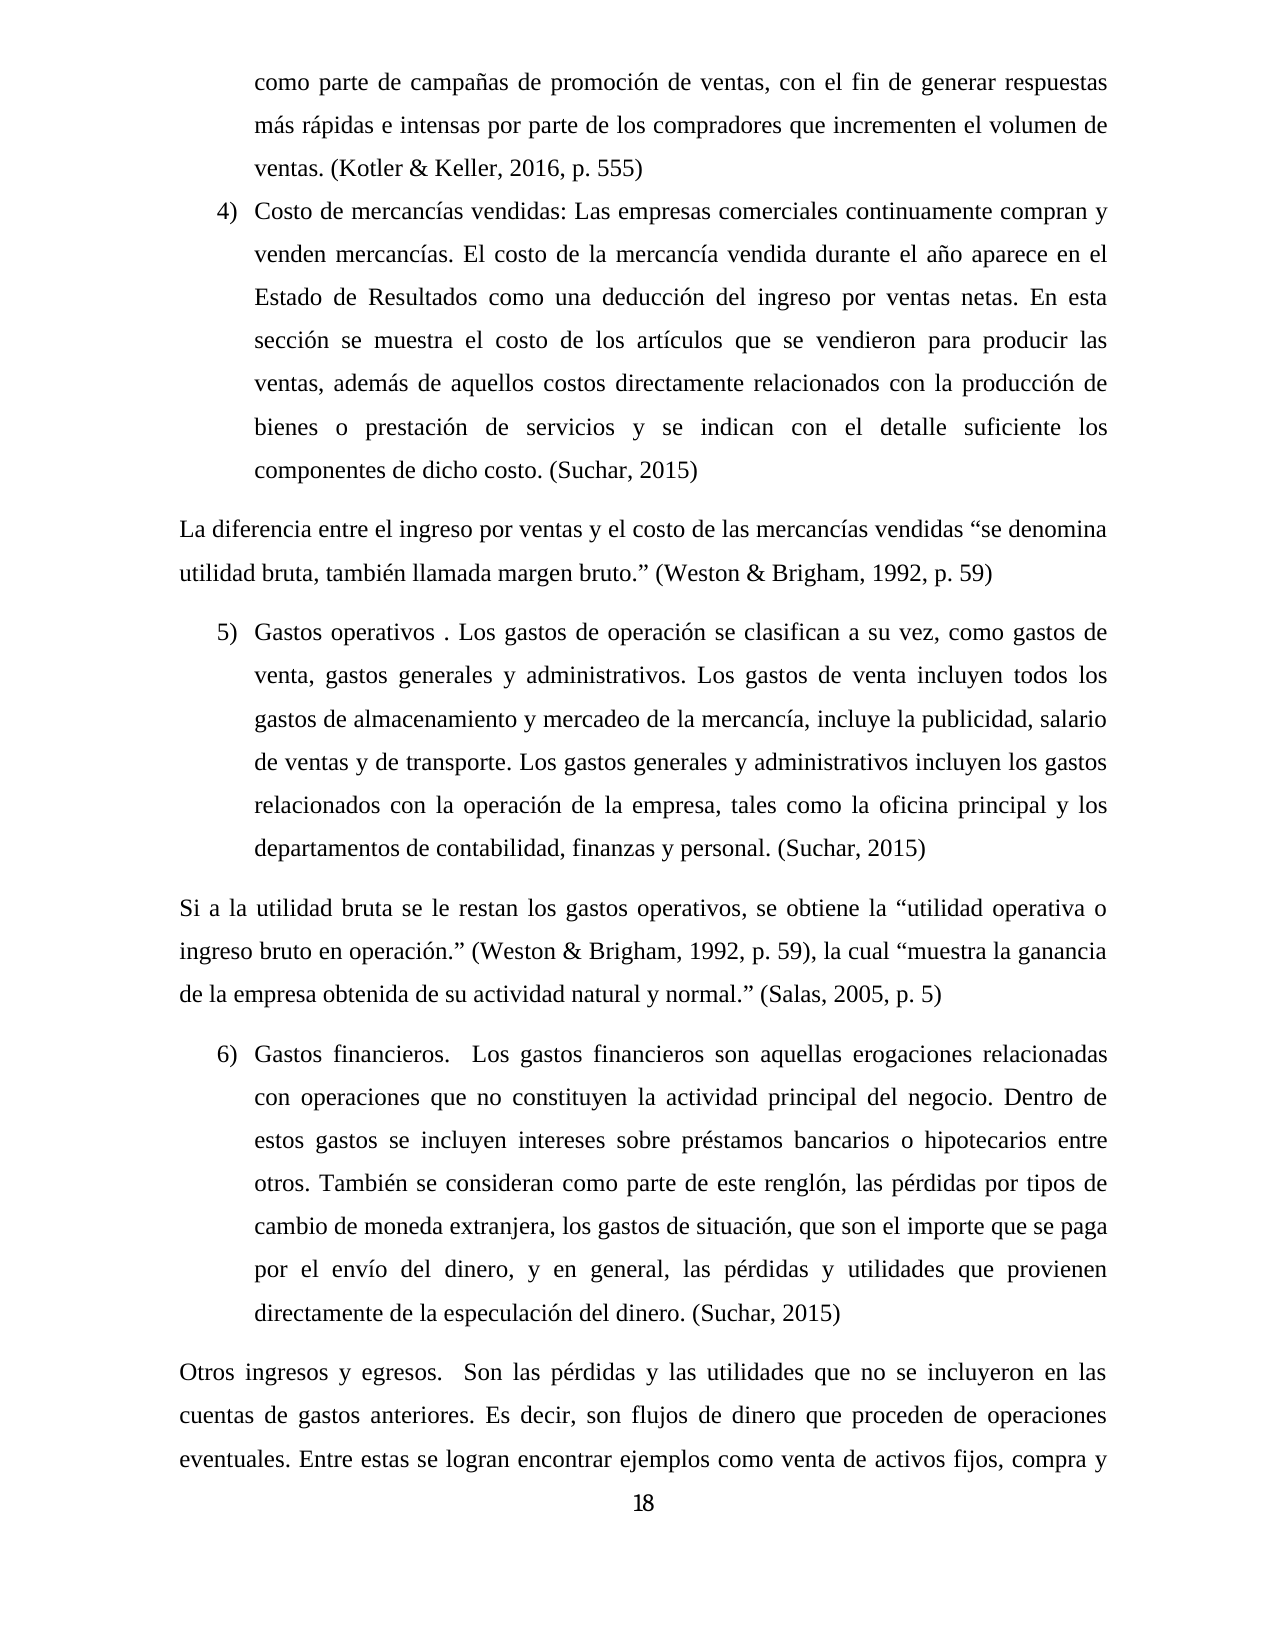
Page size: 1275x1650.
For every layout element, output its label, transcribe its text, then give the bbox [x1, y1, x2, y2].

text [179, 1357, 1108, 1472]
list Gastos financieros. Los gastos financieros son aquellas erogaciones relacionadas con operaciones que no constituyen la actividad principal del negocio. Dentro de estos gastos se incluyen intereses sobre préstamos bancarios o hipotecarios entre otros. También se consideran como parte de este renglón, las pérdidas por tipos de cambio de moneda extranjera, los gastos de situación, que son el importe que se paga por el envío del dinero, y en general, las pérdidas y utilidades que provienen directamente de la especulación del dinero. (Suchar, 2015) [217, 1039, 1108, 1326]
text La diferencia entre el ingreso por ventas y el costo de las mercancías vendidas “se denomina utilidad bruta, también llamada margen bruto.” (Weston & Brigham, 1992, p. 59) [179, 514, 1108, 586]
list Gastos operativos . Los gastos de operación se clasifican a su vez, como gastos de venta, gastos generales y administrativos. Los gastos de venta incluyen todos los gastos de almacenamiento y mercadeo de la mercancía, incluye la publicidad, salario de ventas y de transporte. Los gastos generales y administrativos incluyen los gastos relacionados con la operación de la empresa, tales como la oficina principal y los departamentos de contabilidad, finanzas y personal. (Suchar, 2015) [217, 617, 1108, 862]
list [217, 67, 1108, 182]
text Si a la utilidad bruta se le restan los gastos operativos, se obtiene la “utilidad operativa o ingreso bruto en operación.” (Weston & Brigham, 1992, p. 59), la cual “muestra la ganancia de la empresa obtenida de su actividad natural y normal.” (Salas, 2005, p. 5) [179, 893, 1108, 1008]
list Costo de mercancías vendidas: Las empresas comerciales continuamente compran y venden mercancías. El costo de la mercancía vendida durante el año aparece en el Estado de Resultados como una deducción del ingreso por ventas netas. En esta sección se muestra el costo de los artículos que se vendieron para producir las ventas, además de aquellos costos directamente relacionados con la producción de bienes o prestación de servicios y se indican con el detalle suficiente los componentes de dicho costo. (Suchar, 2015) [217, 196, 1108, 483]
